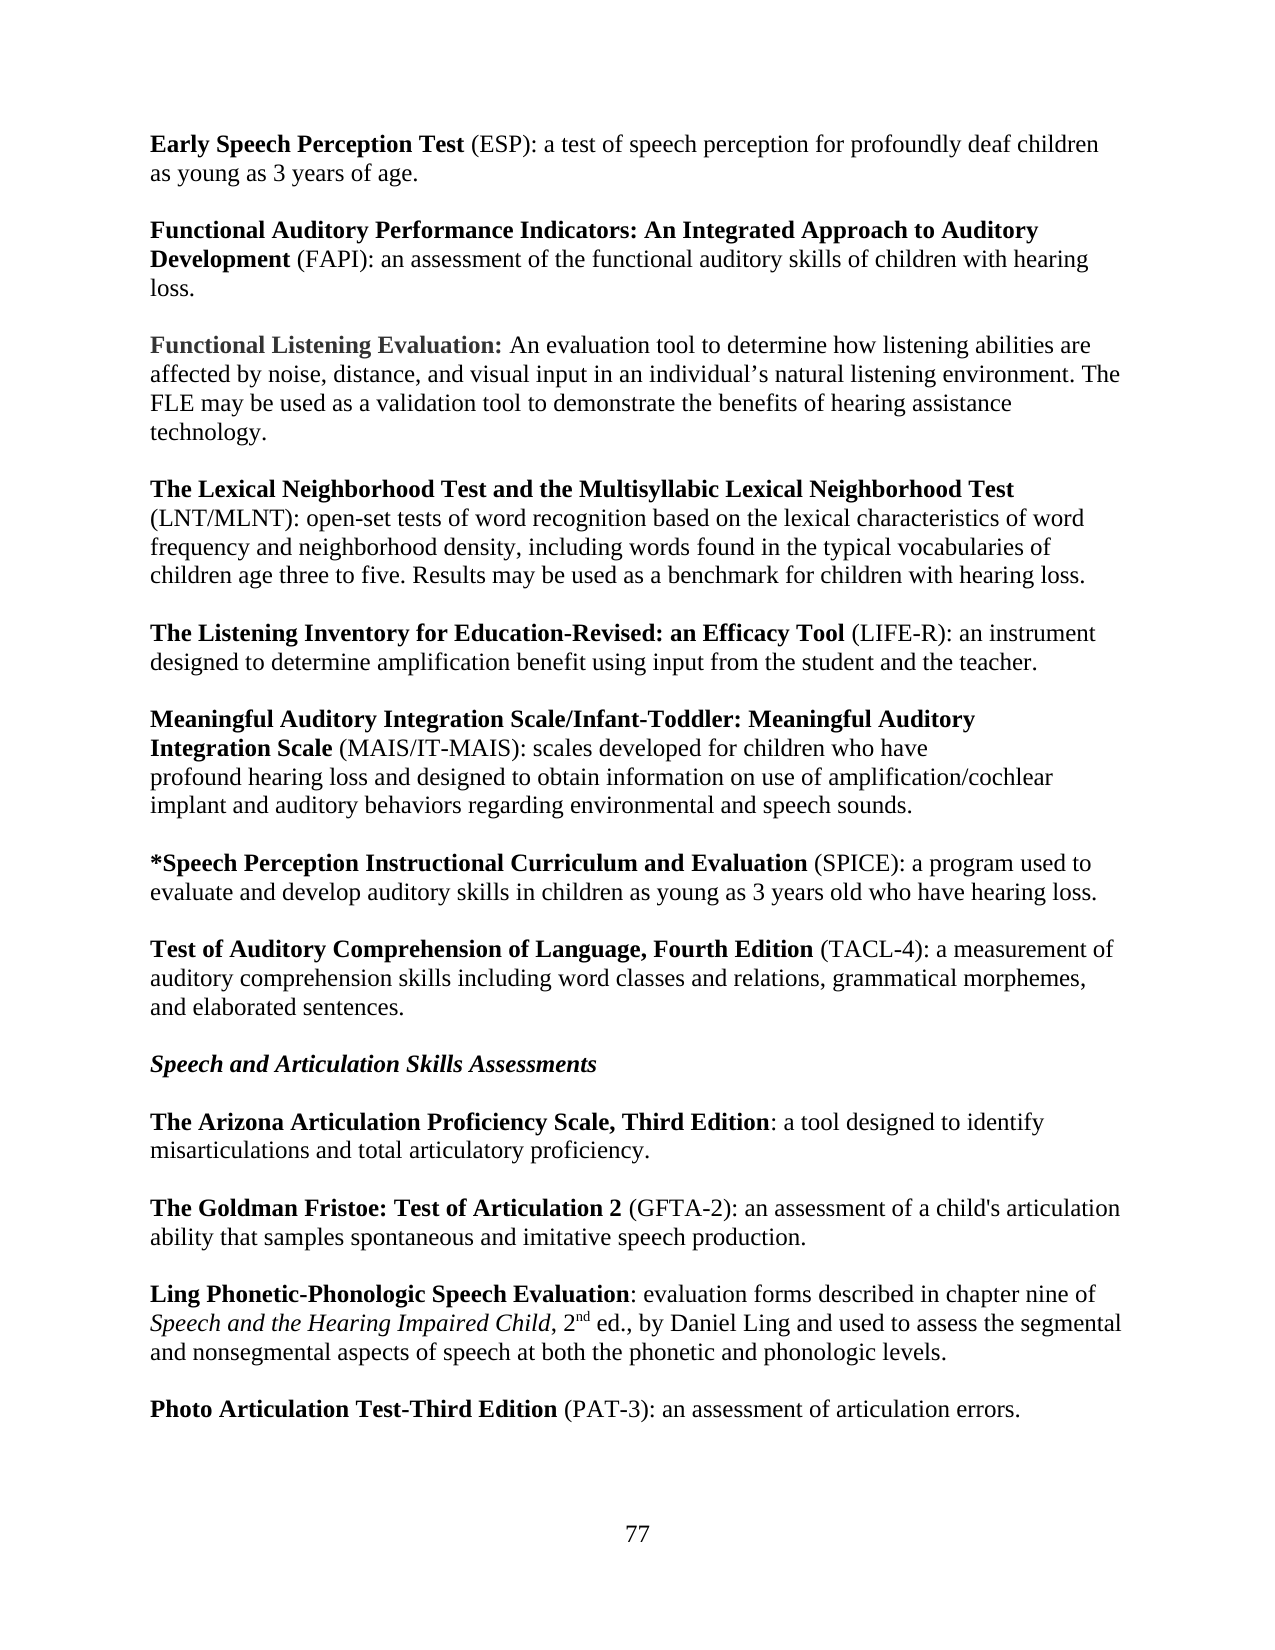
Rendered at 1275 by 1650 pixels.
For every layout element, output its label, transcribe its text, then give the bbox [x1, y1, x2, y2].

text The Arizona Articulation Proficiency Scale, Third Edition: a tool designed to identify misarticulations and total articulatory proficiency. [150, 1107, 1125, 1164]
text Photo Articulation Test-Third Edition (PAT-3): an assessment of articulation errors. [150, 1394, 1125, 1423]
text Speech and Articulation Skills Assessments [150, 1049, 1125, 1078]
text *Speech Perception Instructional Curriculum and Evaluation (SPICE): a program used to evaluate and develop auditory skills in children as young as 3 years old who have hearing loss. [150, 848, 1125, 906]
text Meaningful Auditory Integration Scale/Infant-Toddler: Meaningful Auditory [150, 704, 1125, 733]
text The Listening Inventory for Education-Revised: an Efficacy Tool (LIFE-R): an instrument designed to determine amplification benefit using input from the student and the teacher. [150, 618, 1125, 676]
text Functional Auditory Performance Indicators: An Integrated Approach to Auditory Development (FAPI): an assessment of the functional auditory skills of children with hearing loss. [150, 216, 1125, 302]
text profound hearing loss and designed to obtain information on use of amplification/cochlear implant and auditory behaviors regarding environmental and speech sounds. [150, 762, 1125, 819]
text The Goldman Fristoe: Test of Articulation 2 (GFTA-2): an assessment of a child's articulation ability that samples spontaneous and imitative speech production. [150, 1193, 1125, 1251]
text Early Speech Perception Test (ESP): a test of speech perception for profoundly deaf children as young as 3 years of age. [150, 129, 1125, 187]
text The Lexical Neighborhood Test and the Multisyllabic Lexical Neighborhood Test (LNT/MLNT): open-set tests of word recognition based on the lexical characteristics of word frequency and neighborhood density, including words found in the typical vocabularies of children age three to five. Results may be used as a benchmark for children with hearing loss. [150, 474, 1125, 589]
text Functional Listening Evaluation: An evaluation tool to determine how listening abilities are affected by noise, distance, and visual input in an individual’s natural listening environment. The FLE may be used as a validation tool to demonstrate the benefits of hearing assistance technology. [150, 331, 1125, 446]
text Test of Auditory Comprehension of Language, Fourth Edition (TACL-4): a measurement of auditory comprehension skills including word classes and relations, grammatical morphemes, and elaborated sentences. [150, 934, 1125, 1021]
text Integration Scale (MAIS/IT-MAIS): scales developed for children who have [150, 733, 1125, 762]
text Ling Phonetic-Phonologic Speech Evaluation: evaluation forms described in chapter nine of Speech and the Hearing Impaired Child, 2nd ed., by Daniel Ling and used to assess the segmental and nonsegmental aspects of speech at both the phonetic and phonologic levels. [150, 1279, 1125, 1366]
